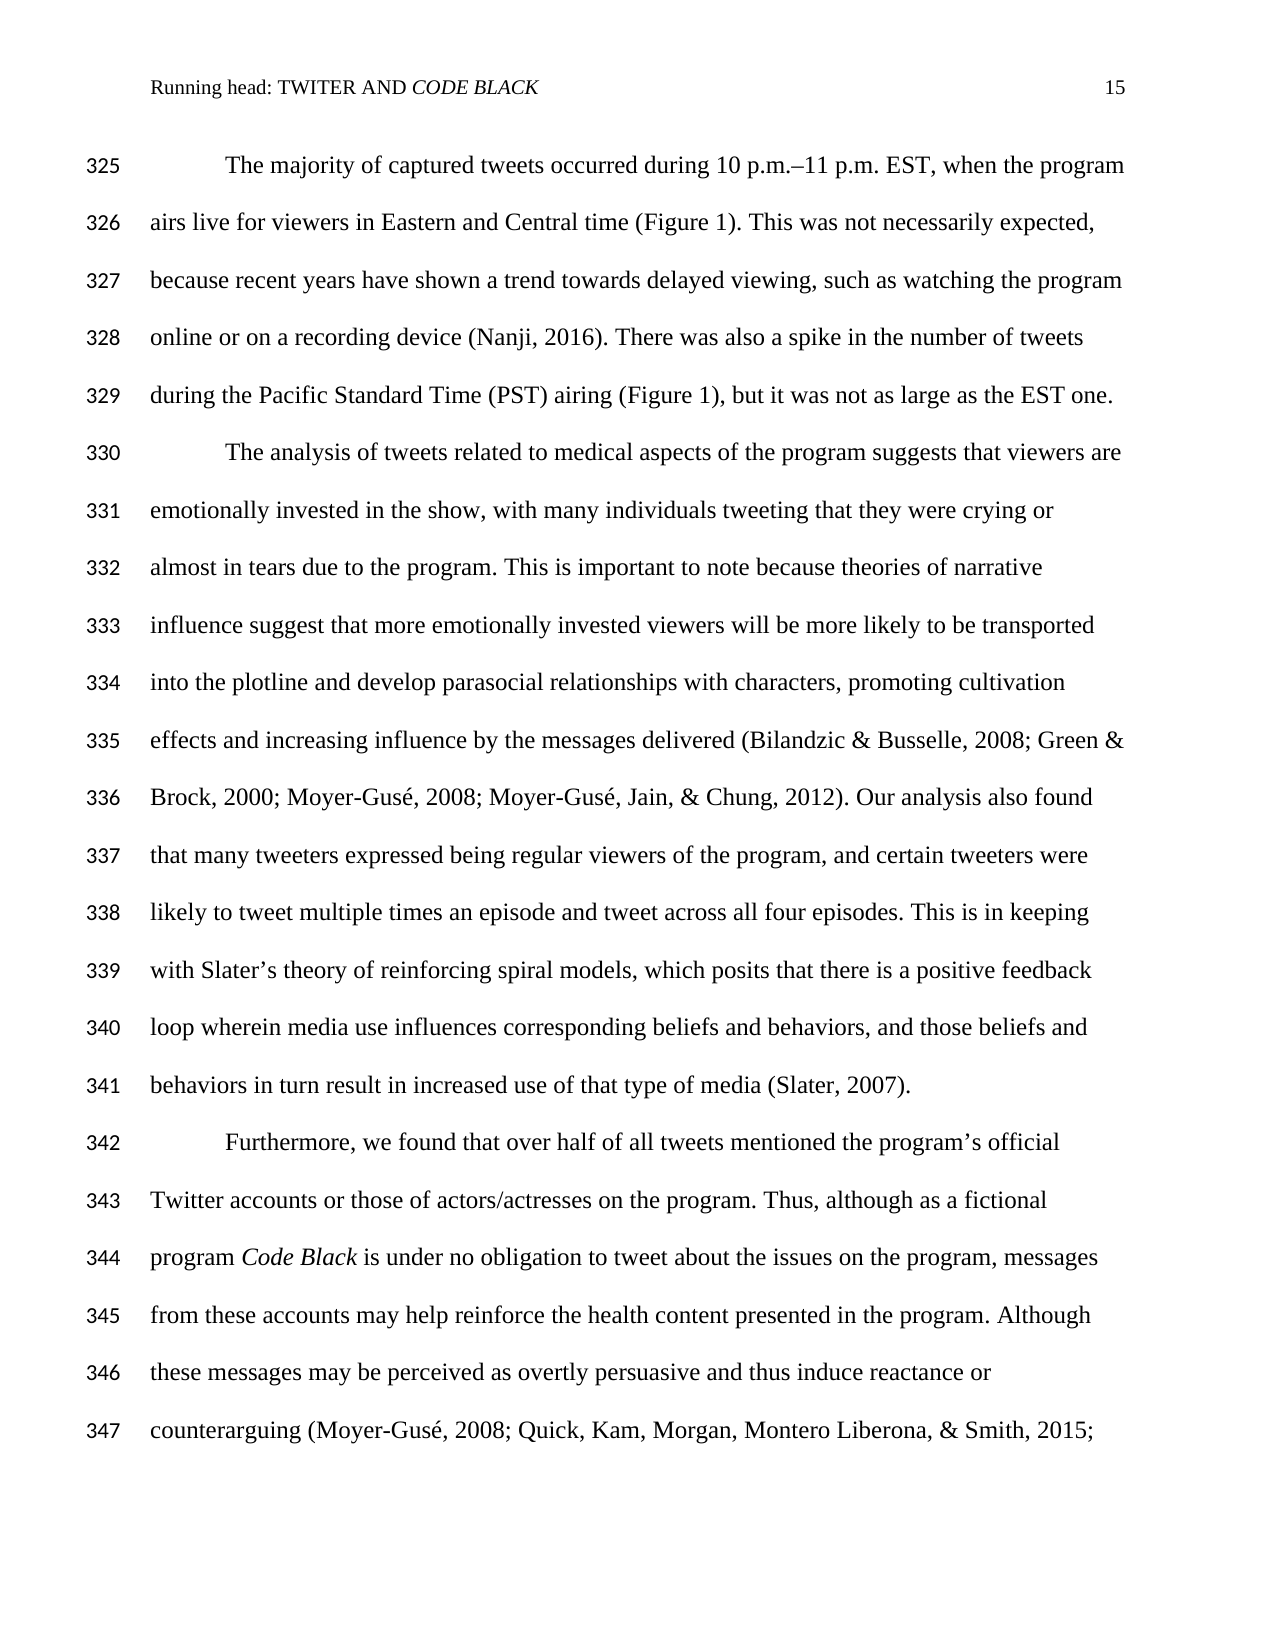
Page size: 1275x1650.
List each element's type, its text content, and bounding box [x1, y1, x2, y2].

text The analysis of tweets related to medical aspects of the program suggests that viewers are emotionally invested in the show, with many individuals tweeting that they were crying or almost in tears due to the program. This is important to note because theories of narrative influence suggest that more emotionally invested viewers will be more likely to be transported into the plotline and develop parasocial relationships with characters, promoting cultivation effects and increasing influence by the messages delivered (Bilandzic & Busselle, 2008; Green & Brock, 2000; Moyer-Gusé, 2008; Moyer-Gusé, Jain, & Chung, 2012). Our analysis also found that many tweeters expressed being regular viewers of the program, and certain tweeters were likely to tweet multiple times an episode and tweet across all four episodes. This is in keeping with Slater’s theory of reinforcing spiral models, which posits that there is a positive feedback loop wherein media use influences corresponding beliefs and behaviors, and those beliefs and behaviors in turn result in increased use of that type of media (Slater, 2007). [150, 437, 1125, 1099]
text The majority of captured tweets occurred during 10 p.m.–11 p.m. EST, when the program airs live for viewers in Eastern and Central time (Figure 1). This was not necessarily expected, because recent years have shown a trend towards delayed viewing, such as watching the program online or on a recording device (Nanji, 2016). There was also a spike in the number of tweets during the Pacific Standard Time (PST) airing (Figure 1), but it was not as large as the EST one. [150, 150, 1125, 409]
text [150, 1127, 1125, 1444]
